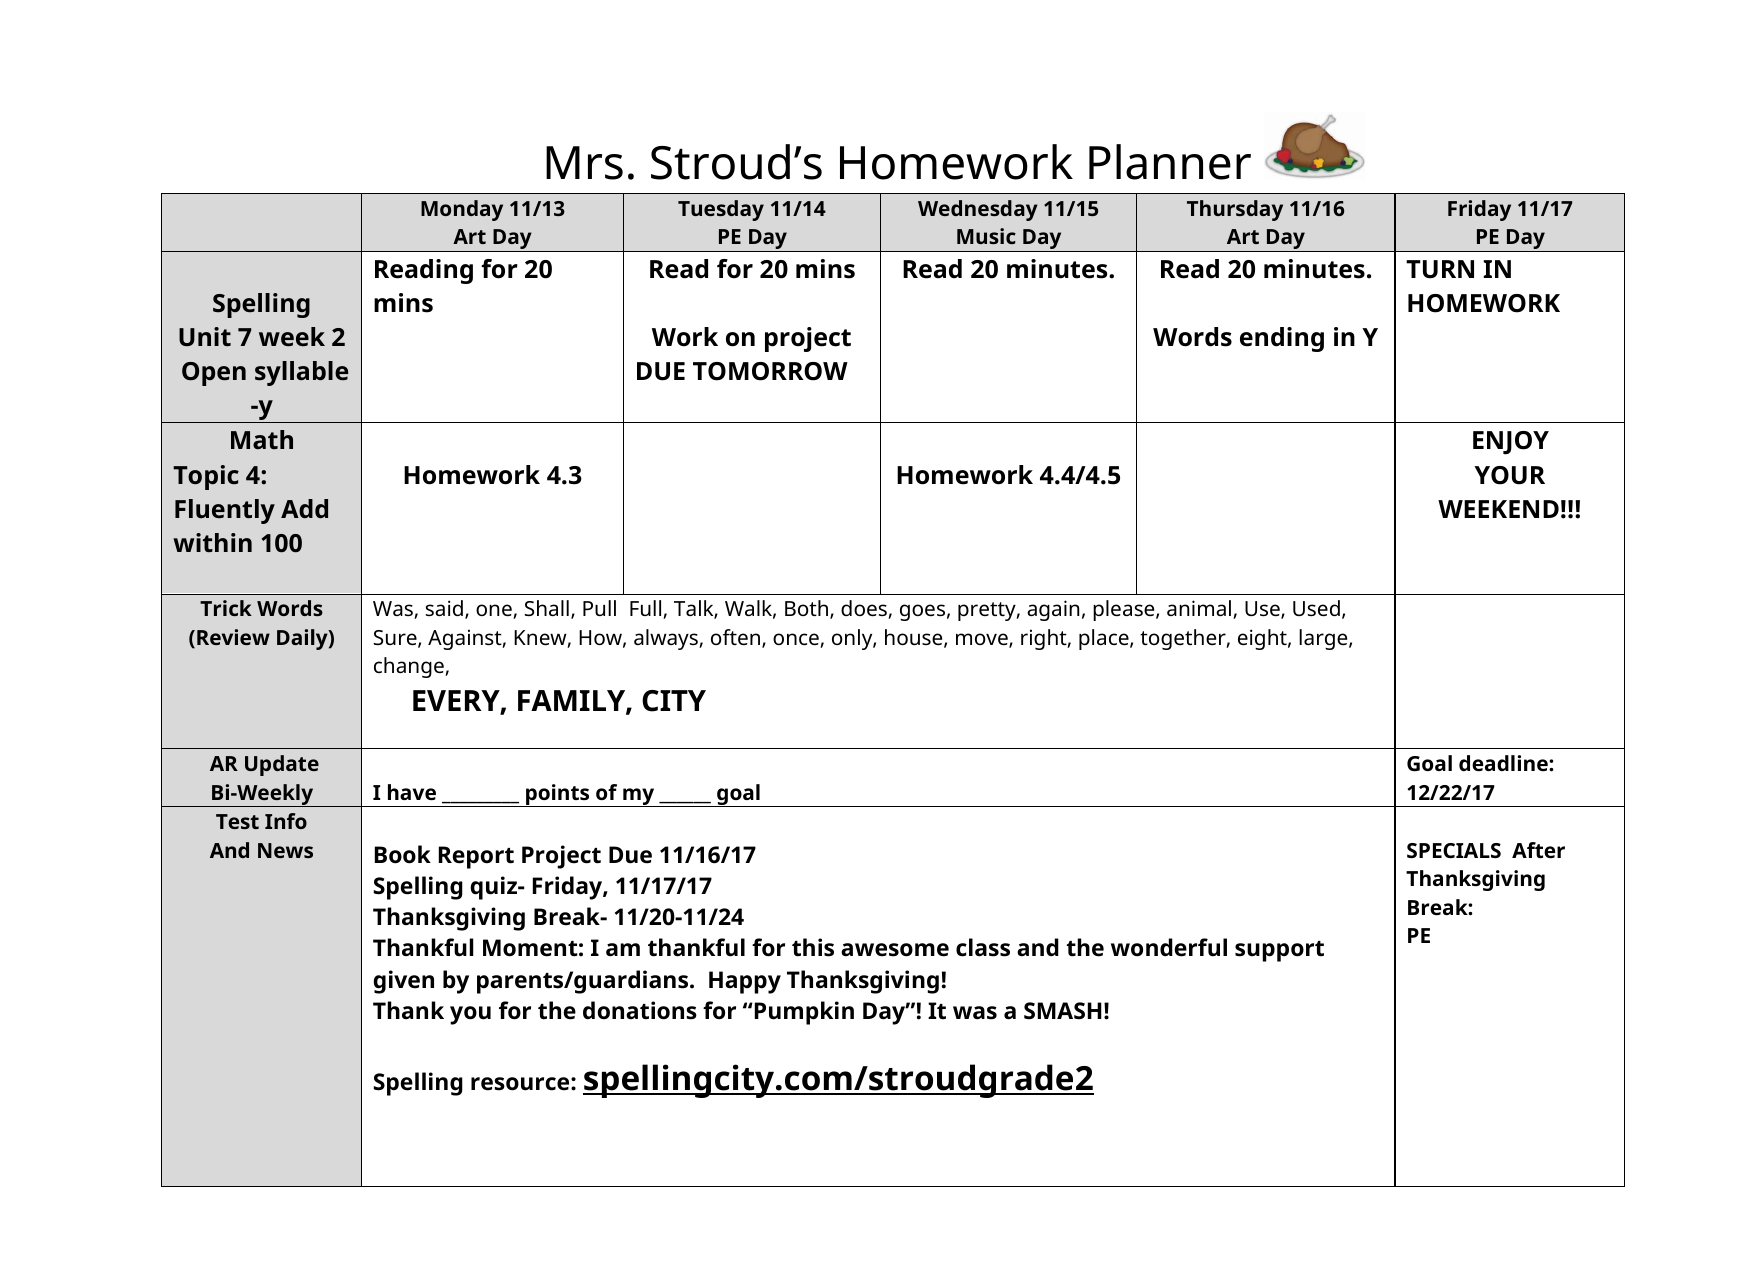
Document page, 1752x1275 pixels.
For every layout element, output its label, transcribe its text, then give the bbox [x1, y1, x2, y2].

table_cell SPECIALS After Thanksgiving Break: PE [1396, 807, 1624, 1186]
text Mrs. Stroud’s Homework Planner [75, 112, 1714, 193]
table_cell [624, 423, 880, 593]
table_cell Read for 20 mins Work on project DUE TOMORROW [624, 252, 880, 422]
table_cell TURN IN HOMEWORK [1396, 252, 1624, 422]
table_cell Test Info And News [162, 807, 361, 1186]
table_cell Read 20 minutes. [881, 252, 1136, 422]
table_cell Reading for 20 mins [362, 252, 623, 422]
table_cell Math Topic 4: Fluently Add within 100 [162, 423, 361, 593]
table_header Tuesday 11/14 PE Day [624, 194, 880, 251]
table_header Friday 11/17 PE Day [1396, 194, 1624, 251]
table_cell [1137, 423, 1394, 593]
table_cell Homework 4.4/4.5 [881, 423, 1136, 593]
table_header [162, 194, 361, 251]
table_cell Homework 4.3 [362, 423, 623, 593]
table_cell Was, said, one, Shall, Pull Full, Talk, Walk, Both, does, goes, pretty, again, please, animal, Use, Used, Sure, Against, Knew, How, always, often, once, only, house, move, right, place, together, eight, large, change, EVERY, FAMILY, CITY [362, 595, 1394, 748]
picture [1263, 112, 1366, 180]
table_header Wednesday 11/15 Music Day [881, 194, 1136, 251]
table_cell Read 20 minutes. Words ending in Y [1137, 252, 1394, 422]
table_cell [1396, 595, 1624, 748]
table_cell AR Update Bi-Weekly [162, 749, 361, 806]
table_cell ENJOY YOUR WEEKEND!!! [1396, 423, 1624, 593]
table_header Thursday 11/16 Art Day [1137, 194, 1394, 251]
table_cell I have _________ points of my ______ goal [362, 749, 1394, 806]
table_cell Goal deadline: 12/22/17 [1396, 749, 1624, 806]
table_cell Spelling Unit 7 week 2 Open syllable -y [162, 252, 361, 422]
table_cell Book Report Project Due 11/16/17 Spelling quiz- Friday, 11/17/17 Thanksgiving Break- 11/20-11/24 Thankful Moment: I am thankful for this awesome class and the wonderful support given by parents/guardians. Happy Thanksgiving! Thank you for the donations for “Pumpkin Day”! It was a SMASH! Spelling resource: spellingcity.com/stroudgrade2 [362, 807, 1394, 1186]
table_cell Trick Words (Review Daily) [162, 595, 361, 748]
table_header Monday 11/13 Art Day [362, 194, 623, 251]
